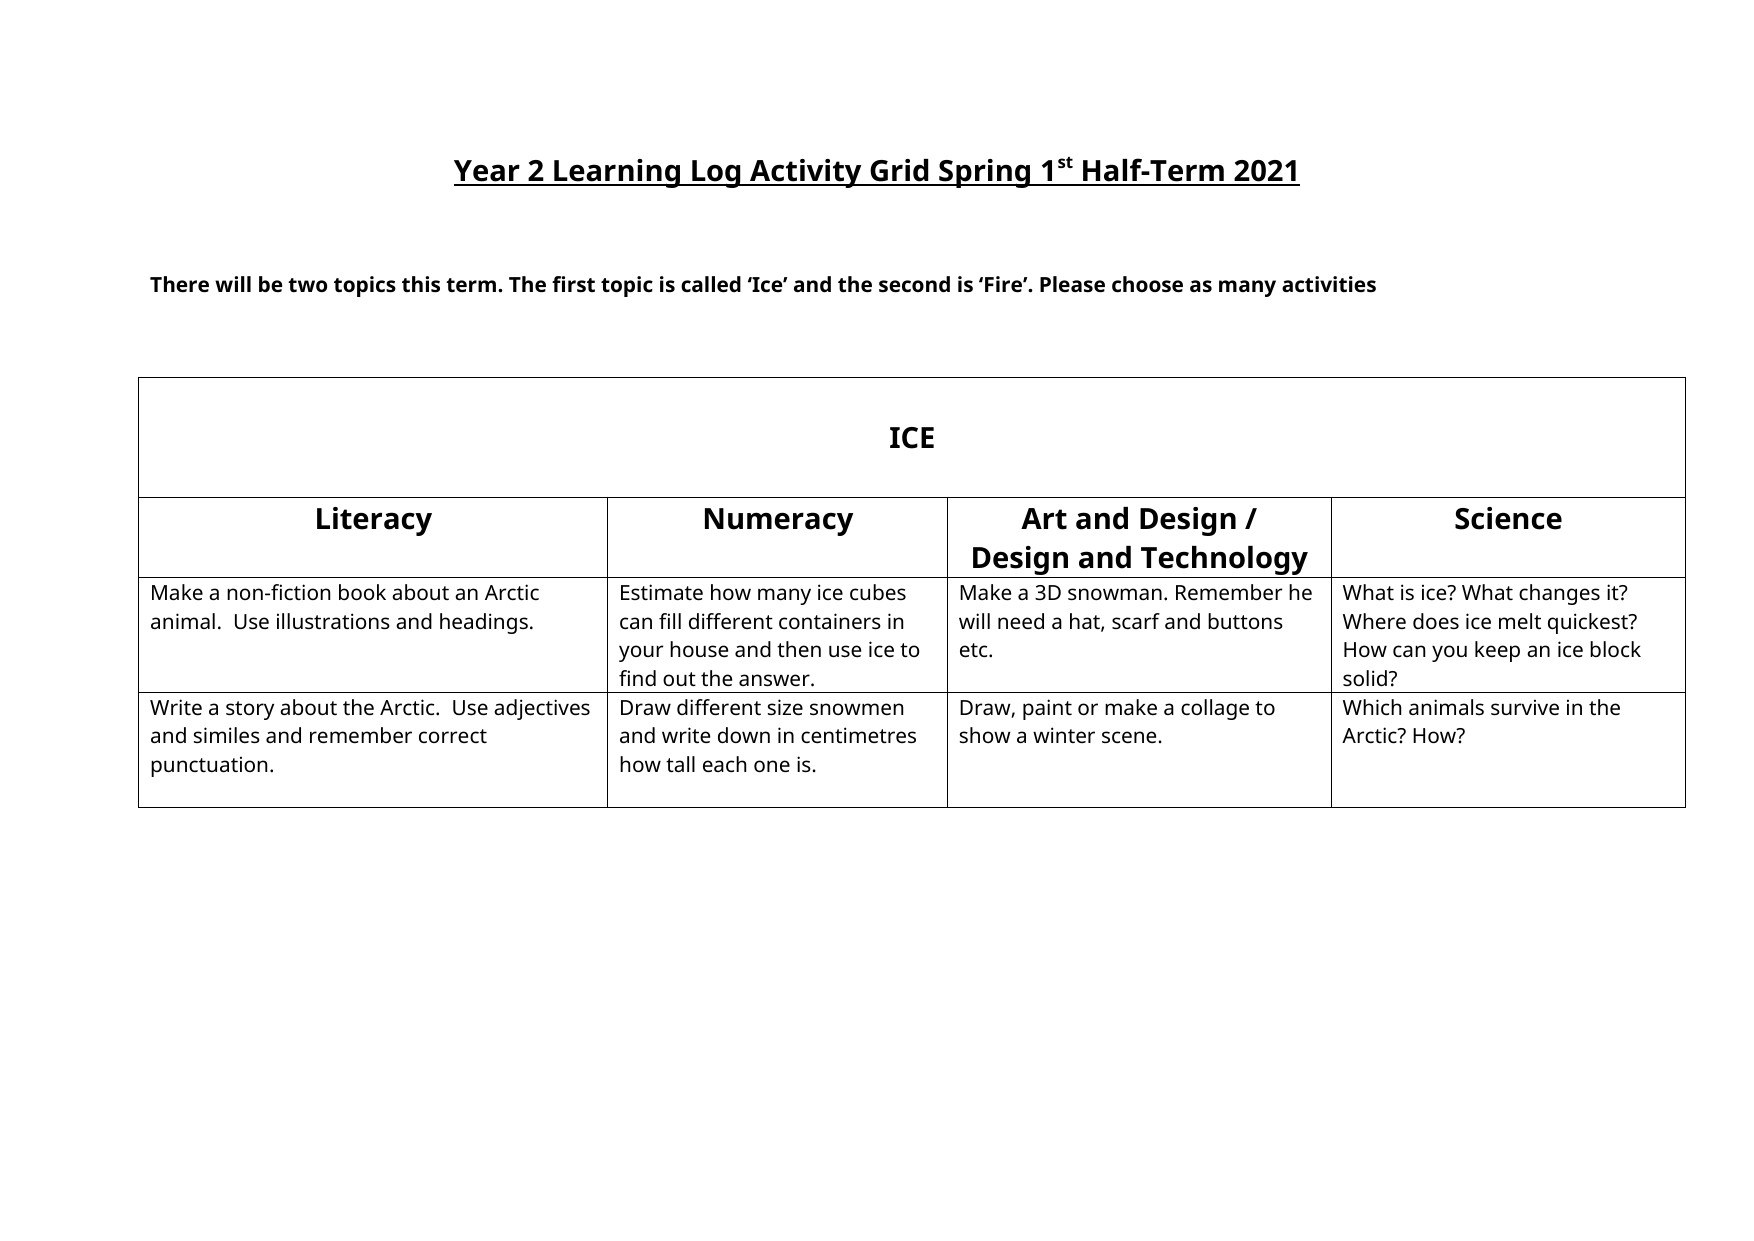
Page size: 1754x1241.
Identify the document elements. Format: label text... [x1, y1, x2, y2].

text Year 2 Learning Log Activity Grid Spring 1st Half-Term 2021 [150, 150, 1604, 190]
text There will be two topics this term. The first topic is called ‘Ice’ and the second is ‘Fire’. Please choose as many activities [150, 270, 1604, 298]
table_cell Which animals survive in the Arctic? How? [1332, 693, 1685, 807]
table_cell Literacy [139, 498, 607, 577]
table_cell Numeracy [608, 498, 947, 577]
table_cell What is ice? What changes it? Where does ice melt quickest? How can you keep an ice block solid? [1332, 578, 1685, 692]
table_cell Make a 3D snowman. Remember he will need a hat, scarf and buttons etc. [948, 578, 1331, 692]
table_cell Write a story about the Arctic. Use adjectives and similes and remember correct punctuation. [139, 693, 607, 807]
table_cell Draw, paint or make a collage to show a winter scene. [948, 693, 1331, 807]
table_cell Art and Design / Design and Technology [948, 498, 1331, 577]
table_cell Estimate how many ice cubes can fill different containers in your house and then use ice to find out the answer. [608, 578, 947, 692]
table_cell Science [1332, 498, 1685, 577]
table_header ICE [139, 378, 1685, 497]
table_cell Draw different size snowmen and write down in centimetres how tall each one is. [608, 693, 947, 807]
table_cell Make a non-fiction book about an Arctic animal. Use illustrations and headings. [139, 578, 607, 692]
